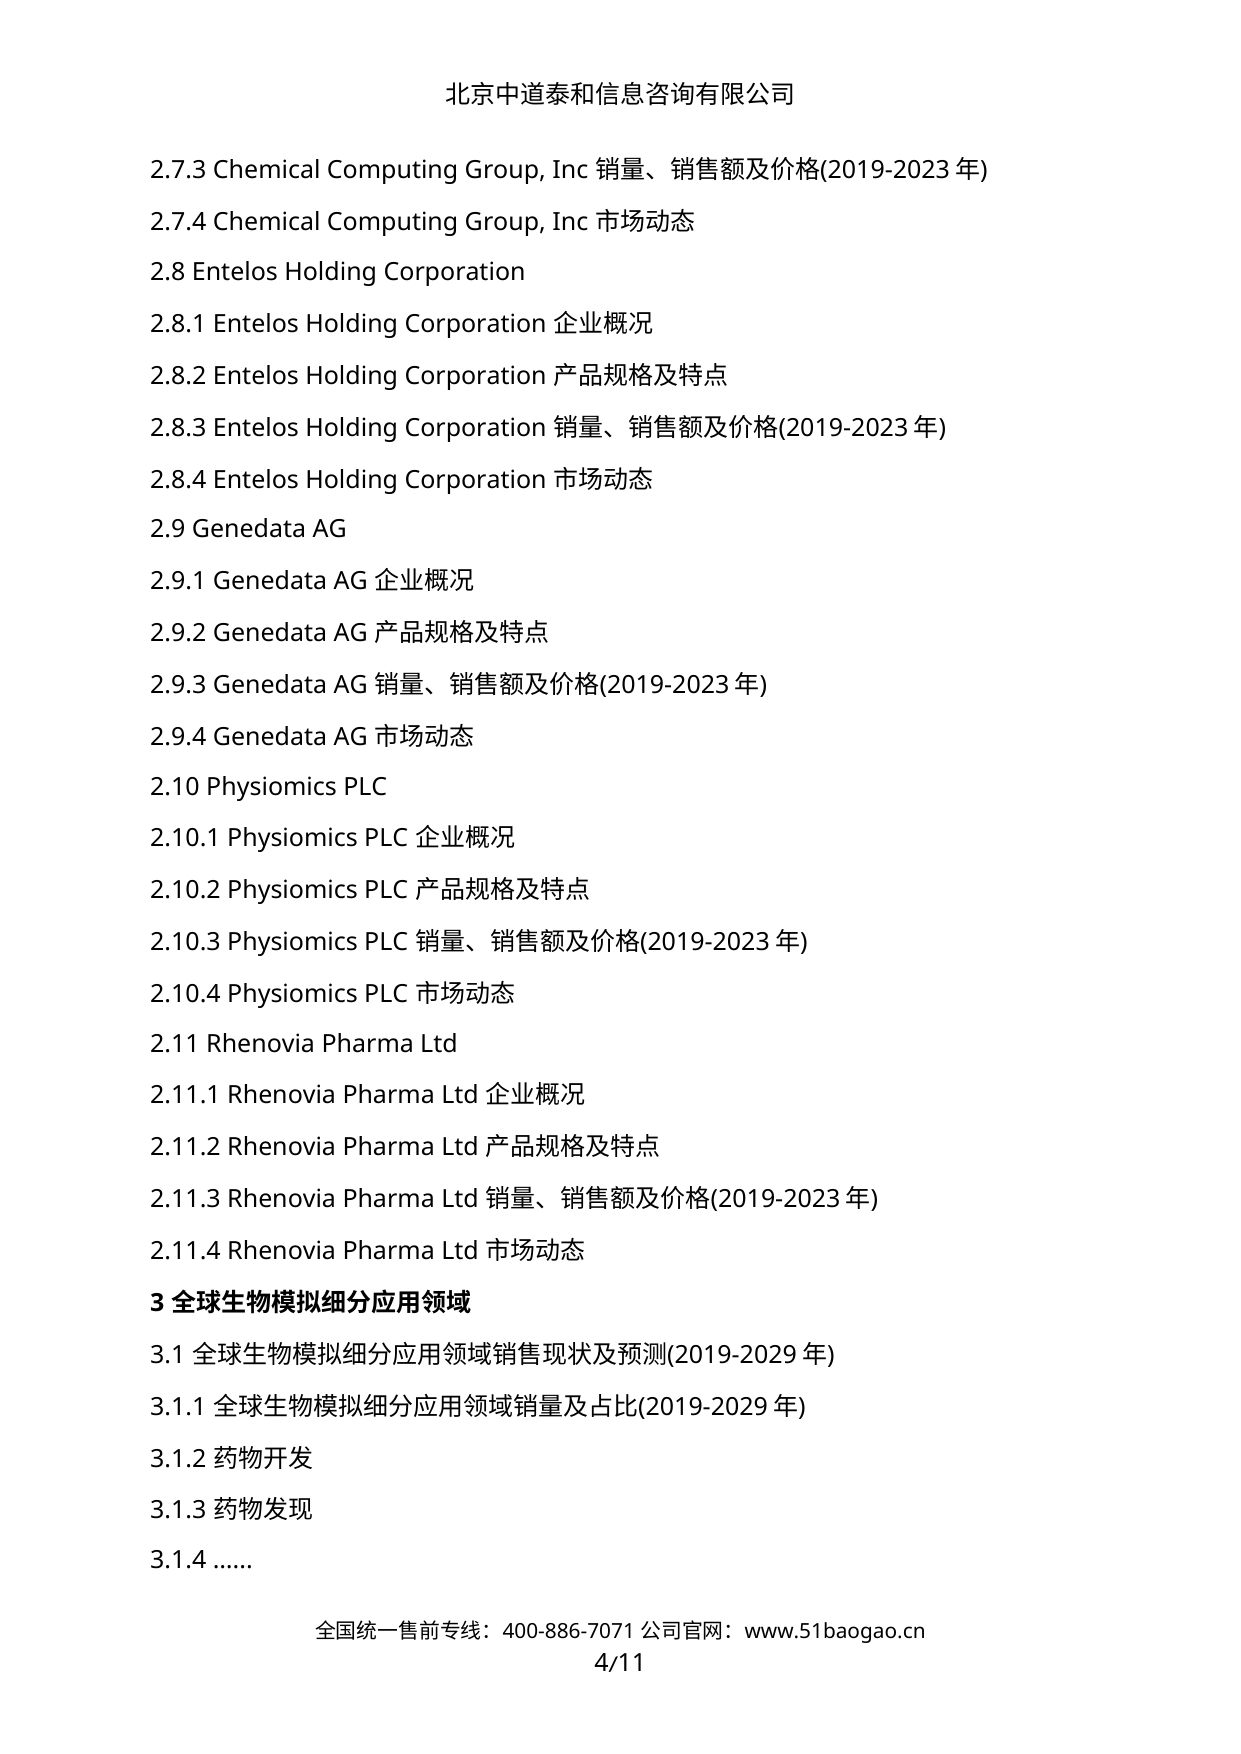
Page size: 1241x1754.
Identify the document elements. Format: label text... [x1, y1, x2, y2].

text 2.11.3 Rhenovia Pharma Ltd 销量、销售额及价格(2019-2023年) [150, 1179, 1090, 1215]
text 2.8.1 Entelos Holding Corporation 企业概况 [150, 303, 1090, 340]
text 2.9.1 Genedata AG 企业概况 [150, 561, 1090, 597]
text 3 全球生物模拟细分应用领域 [150, 1282, 1090, 1319]
text 2.8.4 Entelos Holding Corporation 市场动态 [150, 459, 1090, 495]
text 2.9.4 Genedata AG 市场动态 [150, 716, 1090, 752]
text 2.7.4 Chemical Computing Group, Inc 市场动态 [150, 202, 1090, 238]
text 2.11 Rhenovia Pharma Ltd [150, 1025, 1090, 1059]
text 3.1.2 药物开发 [150, 1438, 1090, 1474]
text 3.1.1 全球生物模拟细分应用领域销量及占比(2019-2029年) [150, 1386, 1090, 1422]
text 3.1.3 药物发现 [150, 1490, 1090, 1526]
text 2.10.4 Physiomics PLC 市场动态 [150, 973, 1090, 1010]
text 2.8 Entelos Holding Corporation [150, 254, 1090, 288]
text 2.7.3 Chemical Computing Group, Inc 销量、销售额及价格(2019-2023年) [150, 150, 1090, 186]
text 3.1.4 …... [150, 1542, 1090, 1576]
text 2.8.2 Entelos Holding Corporation 产品规格及特点 [150, 355, 1090, 392]
text 2.11.4 Rhenovia Pharma Ltd 市场动态 [150, 1231, 1090, 1267]
text 2.9.2 Genedata AG 产品规格及特点 [150, 612, 1090, 649]
text 2.11.1 Rhenovia Pharma Ltd 企业概况 [150, 1075, 1090, 1111]
text 3.1 全球生物模拟细分应用领域销售现状及预测(2019-2029年) [150, 1334, 1090, 1371]
text 2.9 Genedata AG [150, 511, 1090, 545]
text 2.11.2 Rhenovia Pharma Ltd 产品规格及特点 [150, 1127, 1090, 1163]
text 2.10 Physiomics PLC [150, 768, 1090, 802]
text 2.9.3 Genedata AG 销量、销售额及价格(2019-2023年) [150, 664, 1090, 701]
text 2.10.3 Physiomics PLC 销量、销售额及价格(2019-2023年) [150, 922, 1090, 958]
text 2.10.2 Physiomics PLC 产品规格及特点 [150, 870, 1090, 906]
text 2.8.3 Entelos Holding Corporation 销量、销售额及价格(2019-2023年) [150, 407, 1090, 443]
text 2.10.1 Physiomics PLC 企业概况 [150, 818, 1090, 854]
